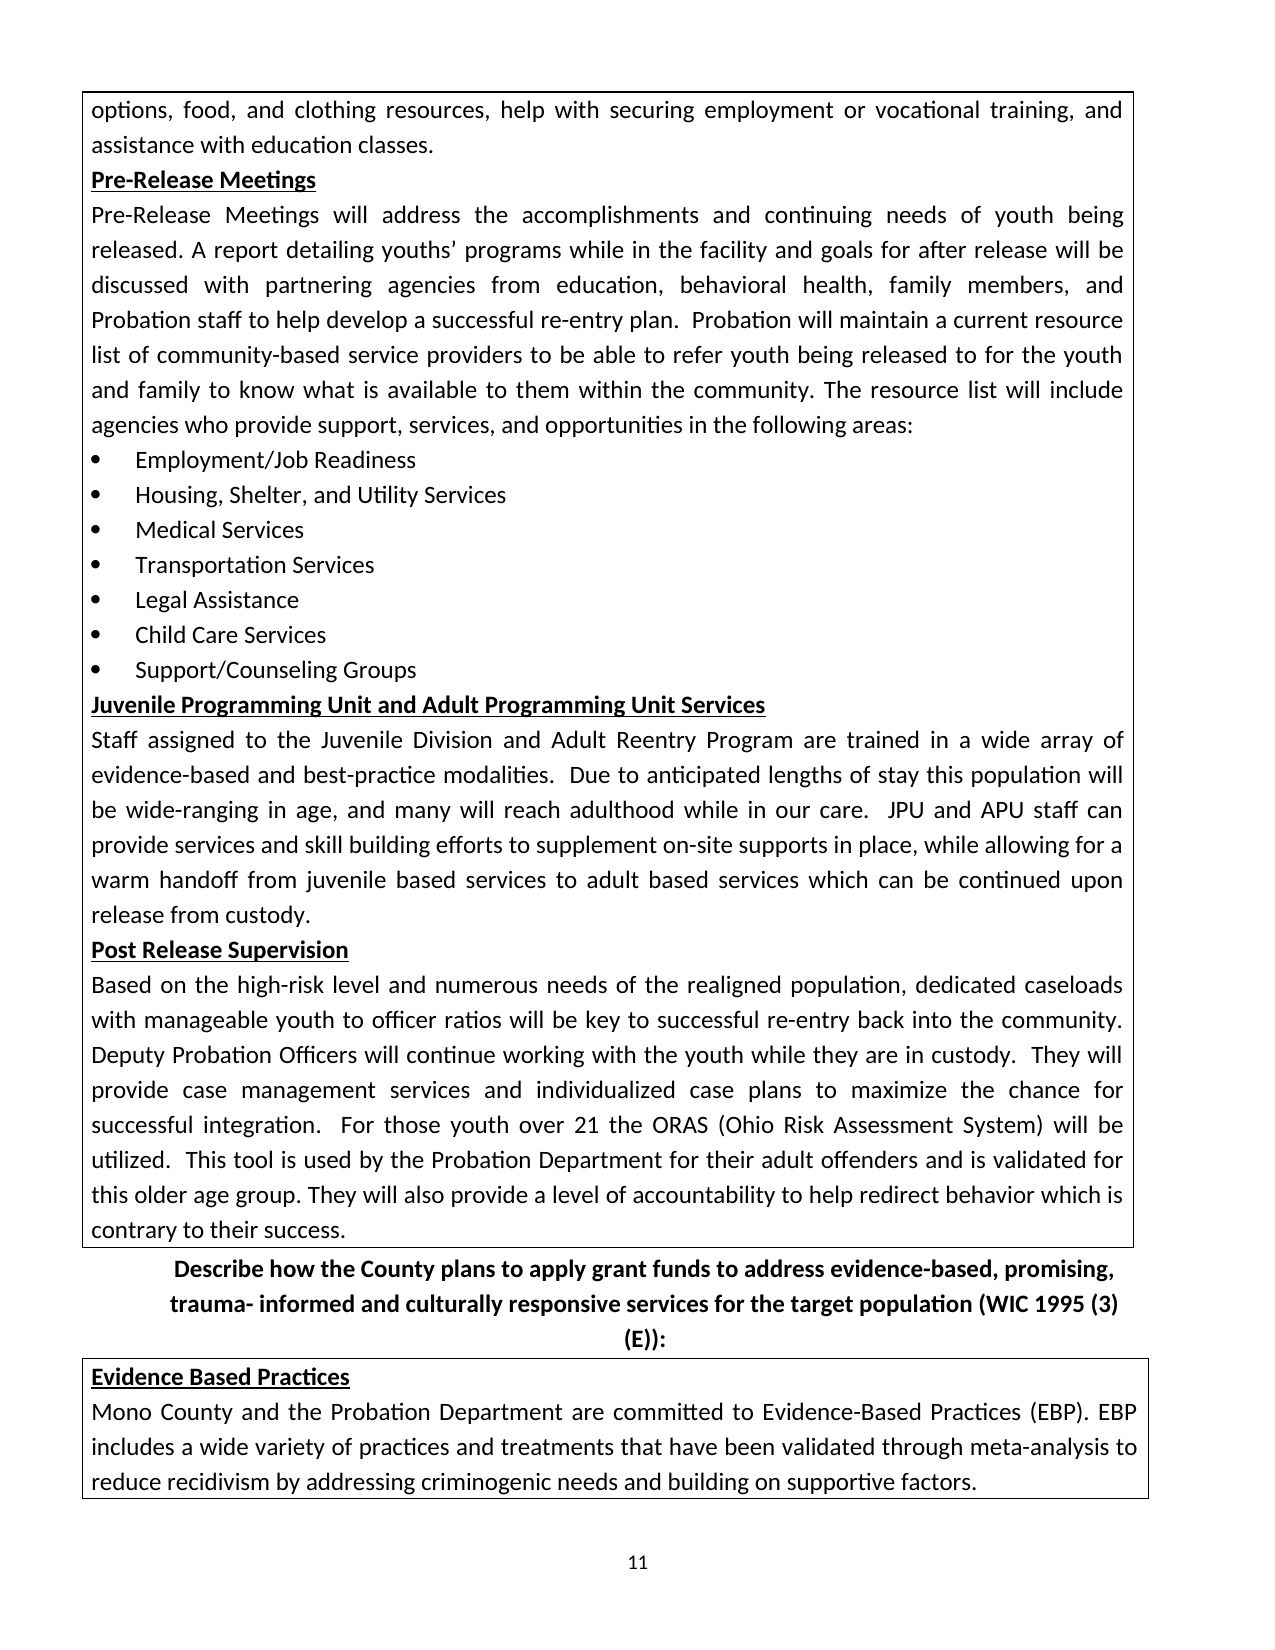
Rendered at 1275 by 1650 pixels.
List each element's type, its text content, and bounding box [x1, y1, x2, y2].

text Staff assigned to the Juvenile Division and Adult Reentry Program are trained in a wide array of evidence-based and best-practice modalities. Due to anticipated lengths of stay this population will be wide-ranging in age, and many will reach adulthood while in our care. JPU and APU staff can provide services and skill building efforts to supplement on-site supports in place, while allowing for a warm handoff from juvenile based services to adult based services which can be continued upon release from custody. [83, 721, 1133, 930]
list Legal Assistance [83, 581, 1133, 615]
list Housing, Shelter, and Utility Services [83, 476, 1133, 510]
list Child Care Services [83, 616, 1133, 650]
subtitle Juvenile Programming Unit and Adult Programming Unit Services [83, 686, 1133, 720]
subtitle Pre-Release Meetings [83, 161, 1133, 195]
list Medical Services [83, 511, 1133, 545]
subtitle Evidence Based Practices [83, 1359, 1148, 1391]
text Based on the high-risk level and numerous needs of the realigned population, dedicated caseloads with manageable youth to officer ratios will be key to successful re-entry back into the community. Deputy Probation Officers will continue working with the youth while they are in custody. They will provide case management services and individualized case plans to maximize the chance for successful integration. For those youth over 21 the ORAS (Ohio Risk Assessment System) will be utilized. This tool is used by the Probation Department for their adult offenders and is validated for this older age group. They will also provide a level of accountability to help redirect behavior which is contrary to their success. [83, 966, 1133, 1247]
list Support/Counseling Groups [83, 651, 1133, 685]
subtitle Post Release Supervision [83, 931, 1133, 965]
text Mono County and the Probation Department are committed to Evidence-Based Practices (EBP). EBP includes a wide variety of practices and treatments that have been validated through meta-analysis to reduce recidivism by addressing criminogenic needs and building on supportive factors. [83, 1393, 1148, 1498]
list Employment/Job Readiness [83, 441, 1133, 475]
list Transportation Services [83, 546, 1133, 580]
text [83, 93, 1133, 160]
text Pre-Release Meetings will address the accomplishments and continuing needs of youth being released. A report detailing youths’ programs while in the facility and goals for after release will be discussed with partnering agencies from education, behavioral health, family members, and Probation staff to help develop a successful re-entry plan. Probation will maintain a current resource list of community-based service providers to be able to refer youth being released to for the youth and family to know what is available to them within the community. The resource list will include agencies who provide support, services, and opportunities in the following areas: [83, 196, 1133, 440]
text Describe how the County plans to apply grant funds to address evidence-based, promising, trauma- informed and culturally responsive services for the target population (WIC 1995 (3)(E)): [150, 1253, 1139, 1353]
